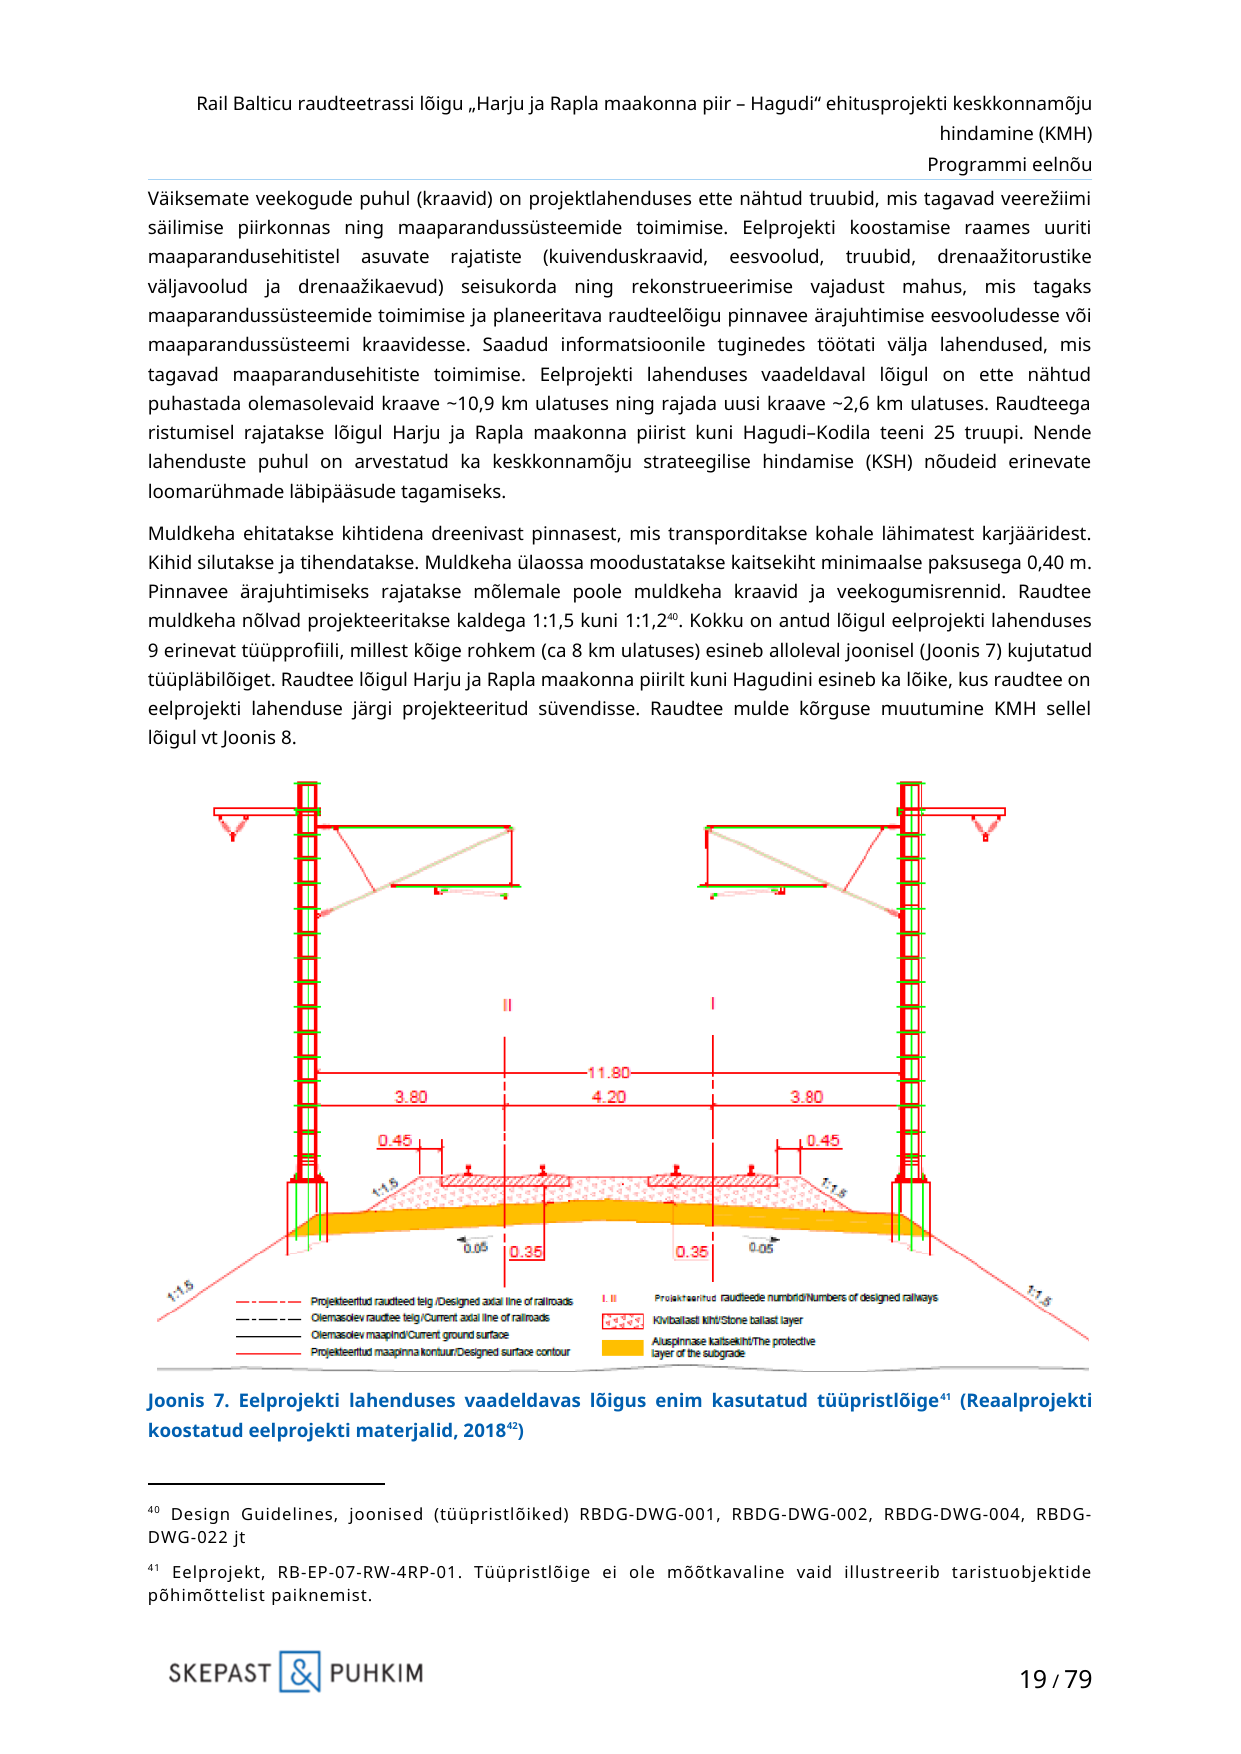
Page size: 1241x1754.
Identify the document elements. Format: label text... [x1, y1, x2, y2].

picture [147, 766, 1089, 1372]
text Väiksemate veekogude puhul (kraavid) on projektlahenduses ette nähtud truubid, mis tagavad veerežiimi säilimise piirkonnas ning maaparandussüsteemide toimimise. Eelprojekti koostamise raames uuriti maaparandusehitistel asuvate rajatiste (kuivenduskraavid, eesvoolud, truubid, drenaažitorustike väljavoolud ja drenaažikaevud) seisukorda ning rekonstrueerimise vajadust mahus, mis tagaks maaparandussüsteemide toimimise ja planeeritava raudteelõigu pinnavee ärajuhtimise eesvooludesse või maaparandussüsteemi kraavidesse. Saadud informatsioonile tuginedes töötati välja lahendused, mis tagavad maaparandusehitiste toimimise. Eelprojekti lahenduses vaadeldaval lõigul on ette nähtud puhastada olemasolevaid kraave ~10,9 km ulatuses ning rajada uusi kraave ~2,6 km ulatuses. Raudteega ristumisel rajatakse lõigul Harju ja Rapla maakonna piirist kuni Hagudi–Kodila teeni 25 truupi. Nende lahenduste puhul on arvestatud ka keskkonnamõju strateegilise hindamise (KSH) nõudeid erinevate loomarühmade läbipääsude tagamiseks. [148, 185, 1092, 503]
picture [147, 1613, 449, 1732]
text Muldkeha ehitatakse kihtidena dreenivast pinnasest, mis transporditakse kohale lähimatest karjääridest. Kihid silutakse ja tihendatakse. Muldkeha ülaossa moodustatakse kaitsekiht minimaalse paksusega 0,40 m. Pinnavee ärajuhtimiseks rajatakse mõlemale poole muldkeha kraavid ja veekogumisrennid. Raudtee muldkeha nõlvad projekteeritakse kaldega 1:1,5 kuni 1:1,2. Kokku on antud lõigul eelprojekti lahenduses 9 erinevat tüüpprofiili, millest kõige rohkem (ca 8 km ulatuses) esineb alloleval joonisel (Joonis 7) kujutatud tüüpläbilõiget. Raudtee lõigul Harju ja Rapla maakonna piirilt kuni Hagudini esineb ka lõike, kus raudtee on eelprojekti lahenduse järgi projekteeritud süvendisse. Raudtee mulde kõrguse muutumine KMH sellel lõigul vt Joonis 8. [148, 520, 1092, 750]
text Joonis 7. Eelprojekti lahenduses vaadeldavas lõigus enim kasutatud tüüpristlõige (Reaalprojekti koostatud eelprojekti materjalid, 2018) [148, 1388, 1092, 1442]
